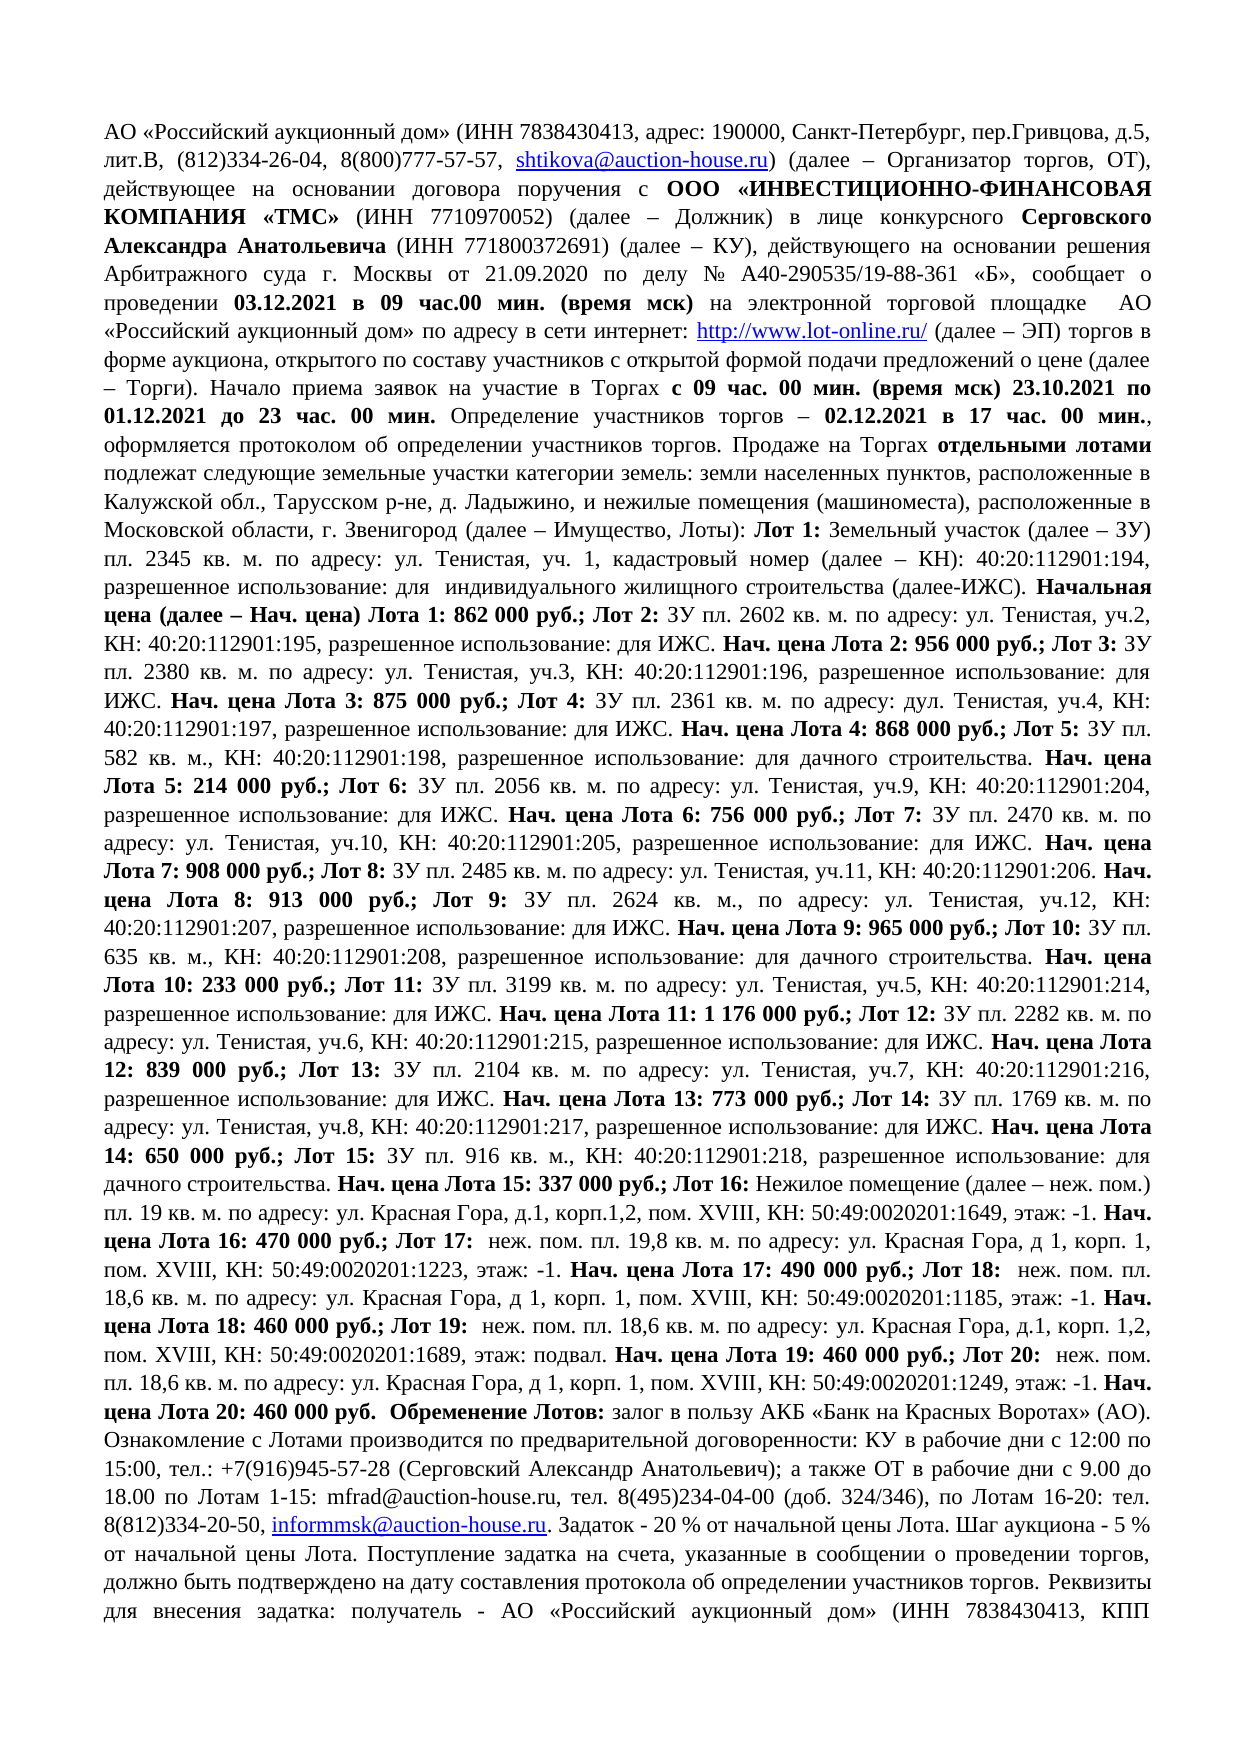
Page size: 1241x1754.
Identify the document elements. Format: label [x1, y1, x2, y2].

text [103, 118, 1152, 1623]
